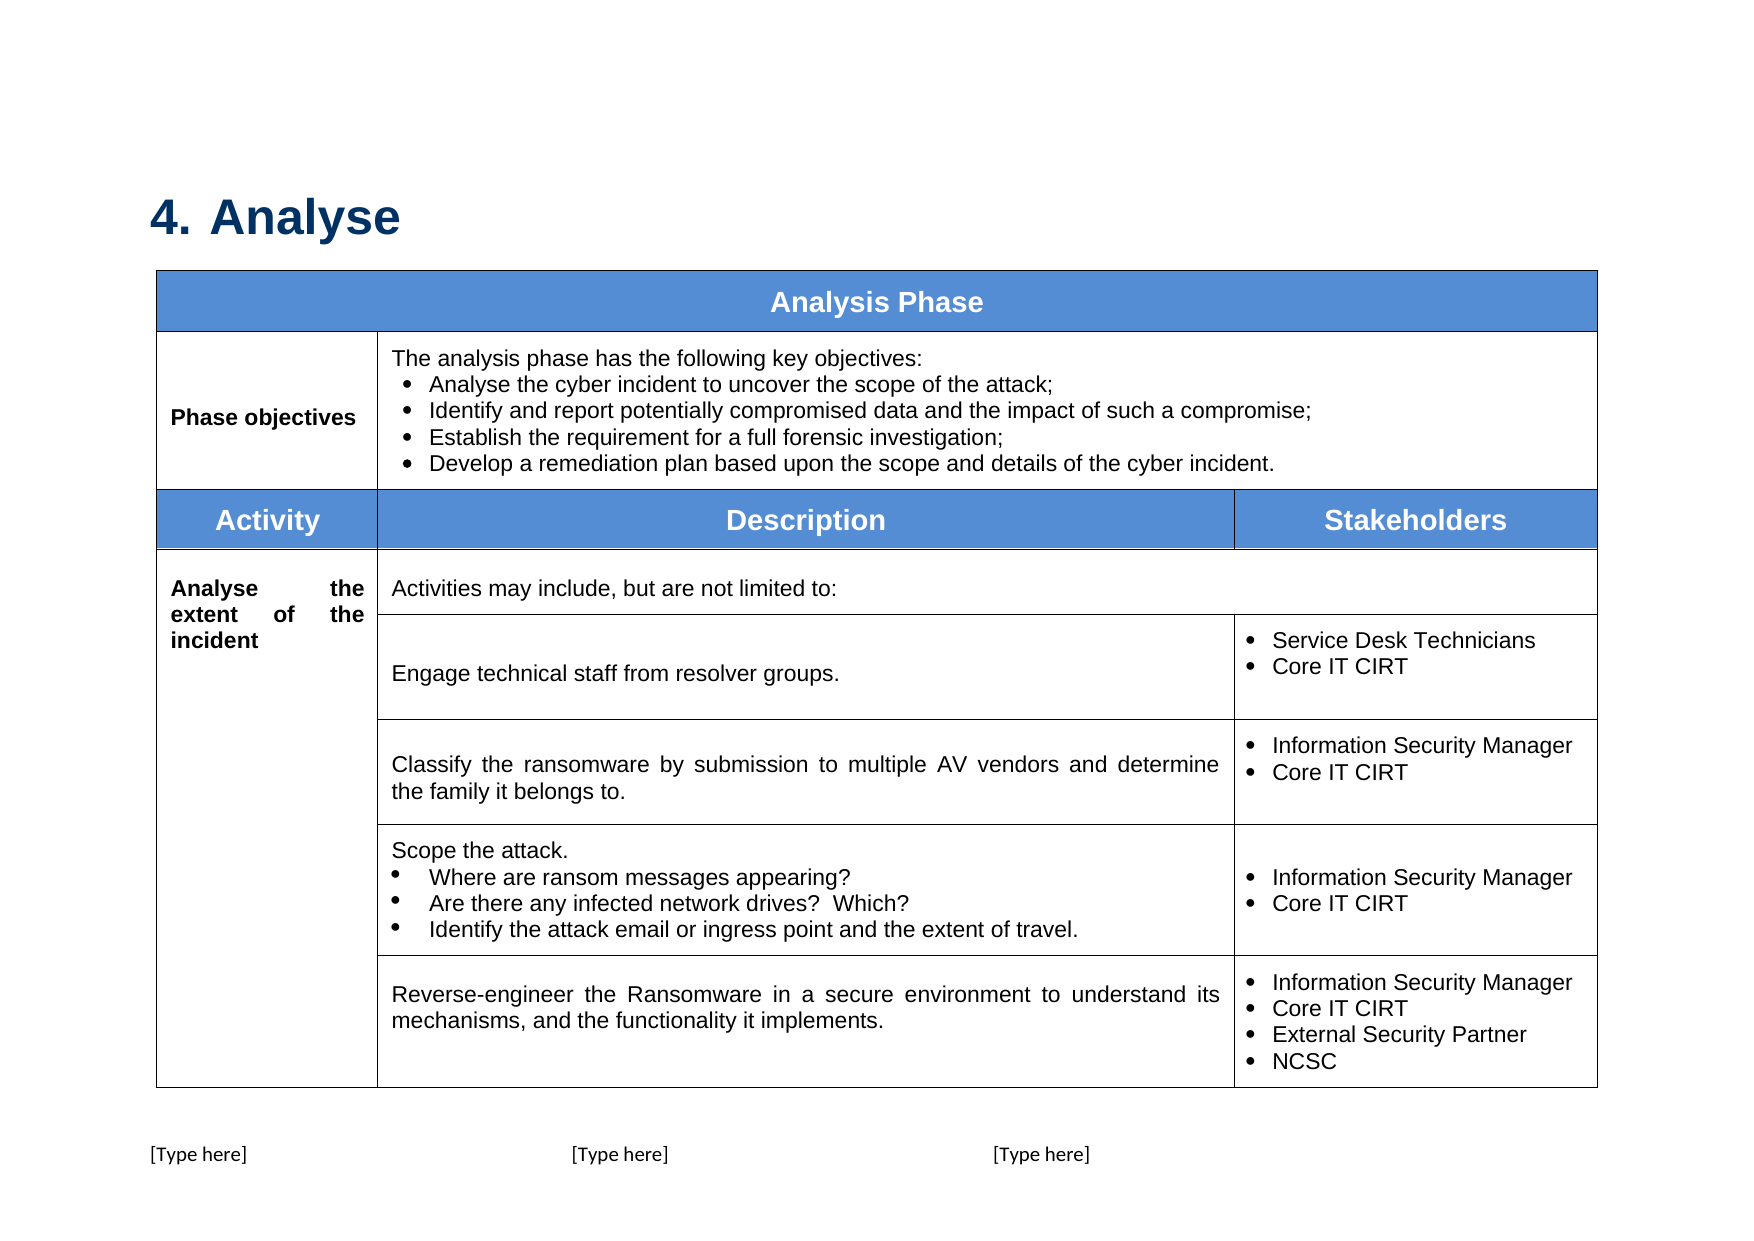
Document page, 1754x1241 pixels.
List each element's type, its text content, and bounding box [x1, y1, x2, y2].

table_cell The analysis phase has the following key objectives: Analyse the cyber incident to uncover the scope of the attack; Identify and report potentially compromised data and the impact of such a compromise; Establish the requirement for a full forensic investigation; Develop a remediation plan based upon the scope and details of the cyber incident. [378, 332, 1597, 489]
table_cell Phase objectives [157, 332, 377, 489]
table_cell Classify the ransomware by submission to multiple AV vendors and determine the family it belongs to. [378, 720, 1234, 824]
table_cell Activity [157, 490, 377, 548]
table_cell Service Desk Technicians Core IT CIRT [1235, 615, 1597, 718]
table_cell Analyse the extent of the incident [157, 550, 377, 1087]
table_cell Stakeholders [1235, 490, 1597, 548]
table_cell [378, 956, 1234, 1087]
table_cell Activities may include, but are not limited to: [378, 550, 1597, 613]
table_cell Description [378, 490, 1234, 548]
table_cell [1235, 956, 1597, 1087]
table_cell Engage technical staff from resolver groups. [378, 615, 1234, 718]
table_cell Information Security Manager Core IT CIRT [1235, 825, 1597, 955]
subtitle Analyse [150, 187, 1604, 245]
table_cell Scope the attack. Where are ransom messages appearing? Are there any infected network drives? Which? Identify the attack email or ingress point and the extent of travel. [378, 825, 1234, 955]
table_header Analysis Phase [157, 271, 1597, 331]
table_cell Information Security Manager Core IT CIRT [1235, 720, 1597, 824]
